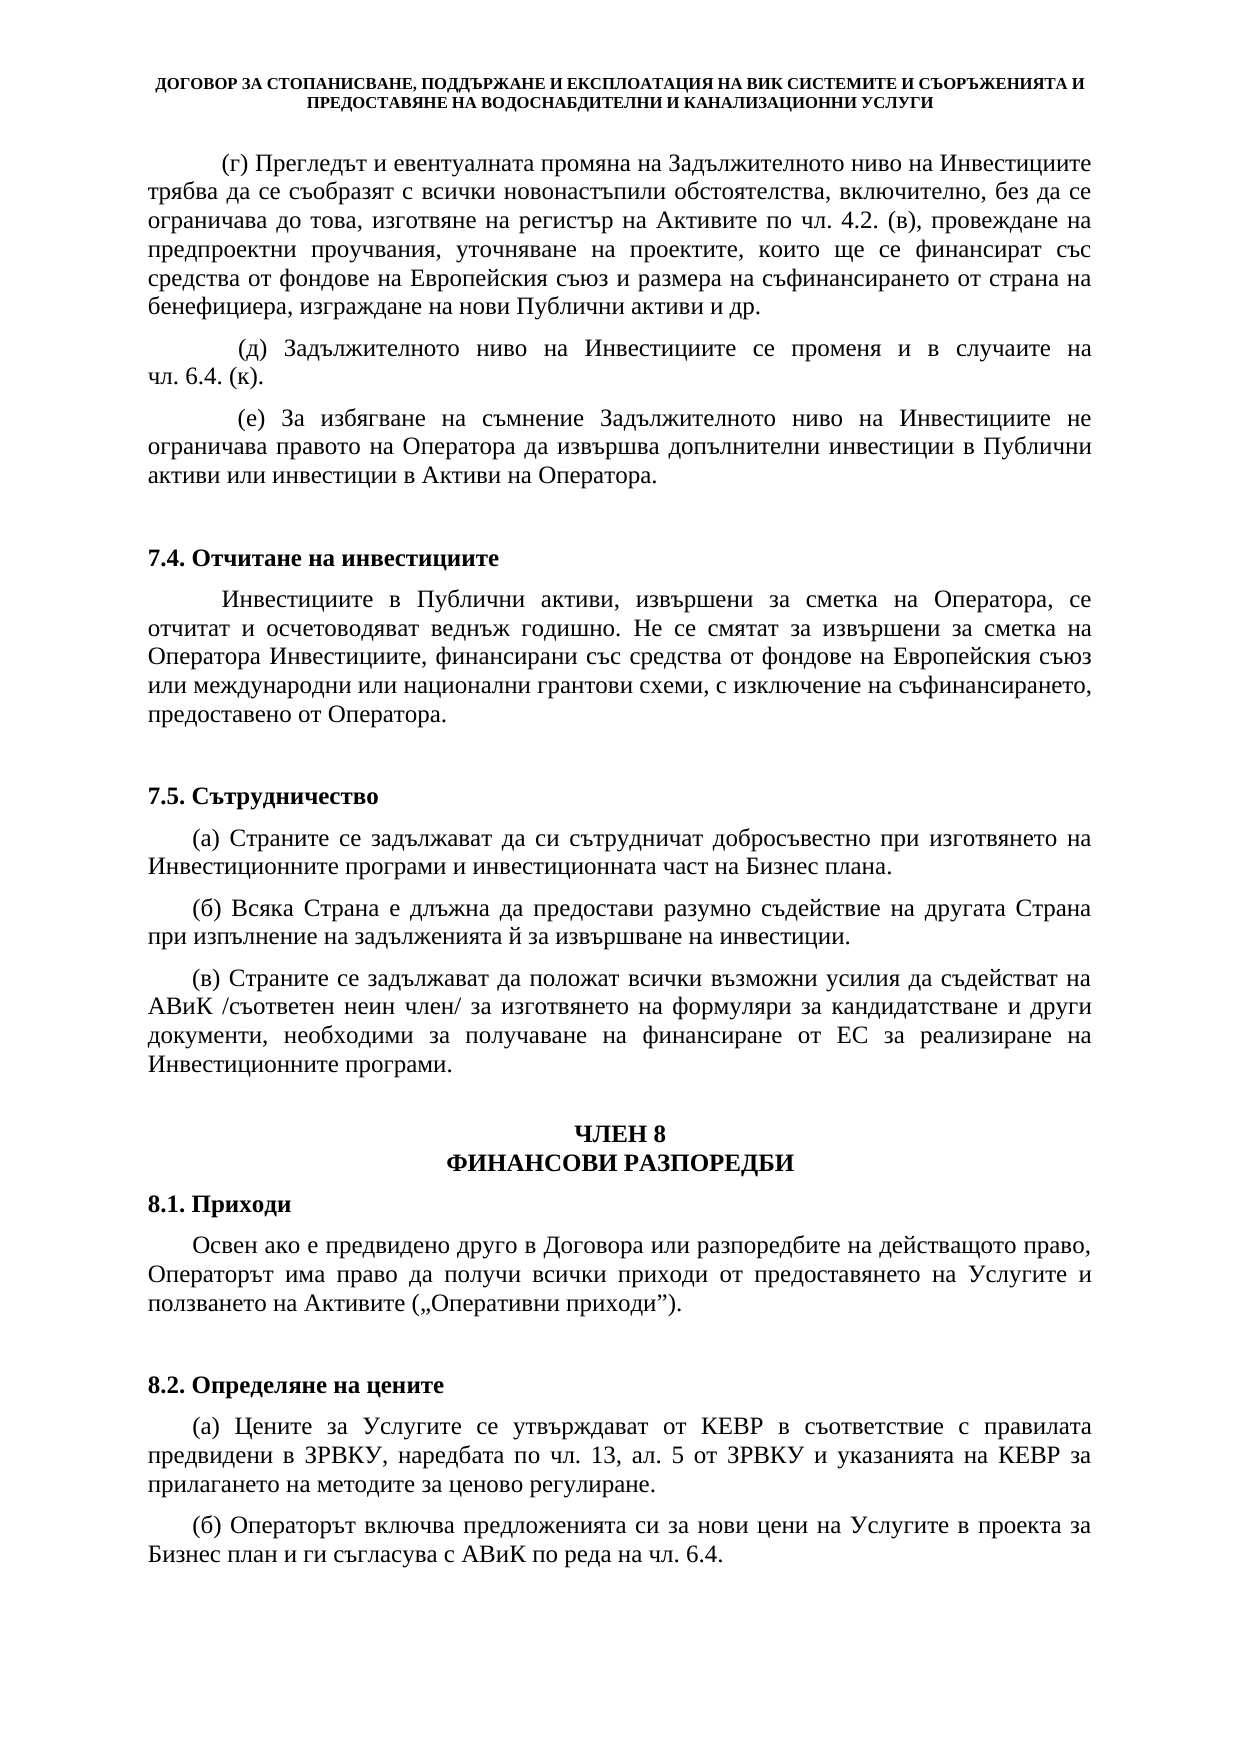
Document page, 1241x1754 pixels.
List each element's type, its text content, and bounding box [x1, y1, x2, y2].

text (б) Всяка Страна е длъжна да предостави разумно съдействие на другата Страна при изпълнение на задълженията й за извършване на инвестиции. [148, 893, 1093, 950]
text (б) Операторът включва предложенията си за нови цени на Услугите в проекта за Бизнес план и ги съгласува с АВиК по реда на чл. 6.4. [148, 1510, 1093, 1568]
text Освен ако е предвидено друго в Договора или разпоредбите на действащото право, Операторът има право да получи всички приходи от предоставянето на Услугите и ползването на Активите („Оперативни приходи”). [148, 1230, 1093, 1316]
text (е) За избягване на съмнение Задължителното ниво на Инвестициите не ограничава правото на Оператора да извършва допълнителни инвестиции в Публични активи или инвестиции в Активи на Оператора. [148, 403, 1093, 489]
text (г) Прегледът и евентуалната промяна на Задължителното ниво на Инвестициите трябва да се съобразят с всички новонастъпили обстоятелства, включително, без да се ограничава до това, изготвяне на регистър на Активите по чл. 4.2. (в), провеждане на предпроектни проучвания, уточняване на проектите, които ще се финансират със средства от фондове на Европейския съюз и размера на съфинансирането от страна на бенефициера, изграждане на нови Публични активи и др. [148, 148, 1093, 320]
text Инвестициите в Публични активи, извършени за сметка на Оператора, се отчитат и осчетоводяват веднъж годишно. Не се смятат за извършени за сметка на Оператора Инвестициите, финансирани със средства от фондове на Европейския съюз или международни или национални грантови схеми, с изключение на съфинансирането, предоставено от Оператора. [148, 584, 1093, 728]
text (а) Цените за Услугите се утвърждават от КЕВР в съответствие с правилата предвидени в ЗРВКУ, наредбата по чл. 13, ал. 5 от ЗРВКУ и указанията на КЕВР за прилагането на методите за ценово регулиране. [148, 1411, 1093, 1498]
text (д) Задължителното ниво на Инвестициите се променя и в случаите на чл. 6.4. (к). [148, 333, 1093, 390]
text ЧЛЕН 8 ФИНАНСОВИ РАЗПОРЕДБИ [148, 1119, 1093, 1176]
subtitle 8.1. Приходи [148, 1189, 1093, 1218]
subtitle 7.5. Сътрудничество [148, 781, 1093, 810]
subtitle 8.2. Определяне на цените [148, 1370, 1093, 1399]
subtitle 7.4. Отчитане на инвестициите [148, 543, 1093, 571]
text (а) Страните се задължават да си сътрудничат добросъвестно при изготвянето на Инвестиционните програми и инвестиционната част на Бизнес плана. [148, 823, 1093, 880]
text (в) Страните се задължават да положат всички възможни усилия да съдействат на АВиК /съответен неин член/ за изготвянето на формуляри за кандидатстване и други документи, необходими за получаване на финансиране от ЕС за реализиране на Инвестиционните програми. [148, 963, 1093, 1078]
